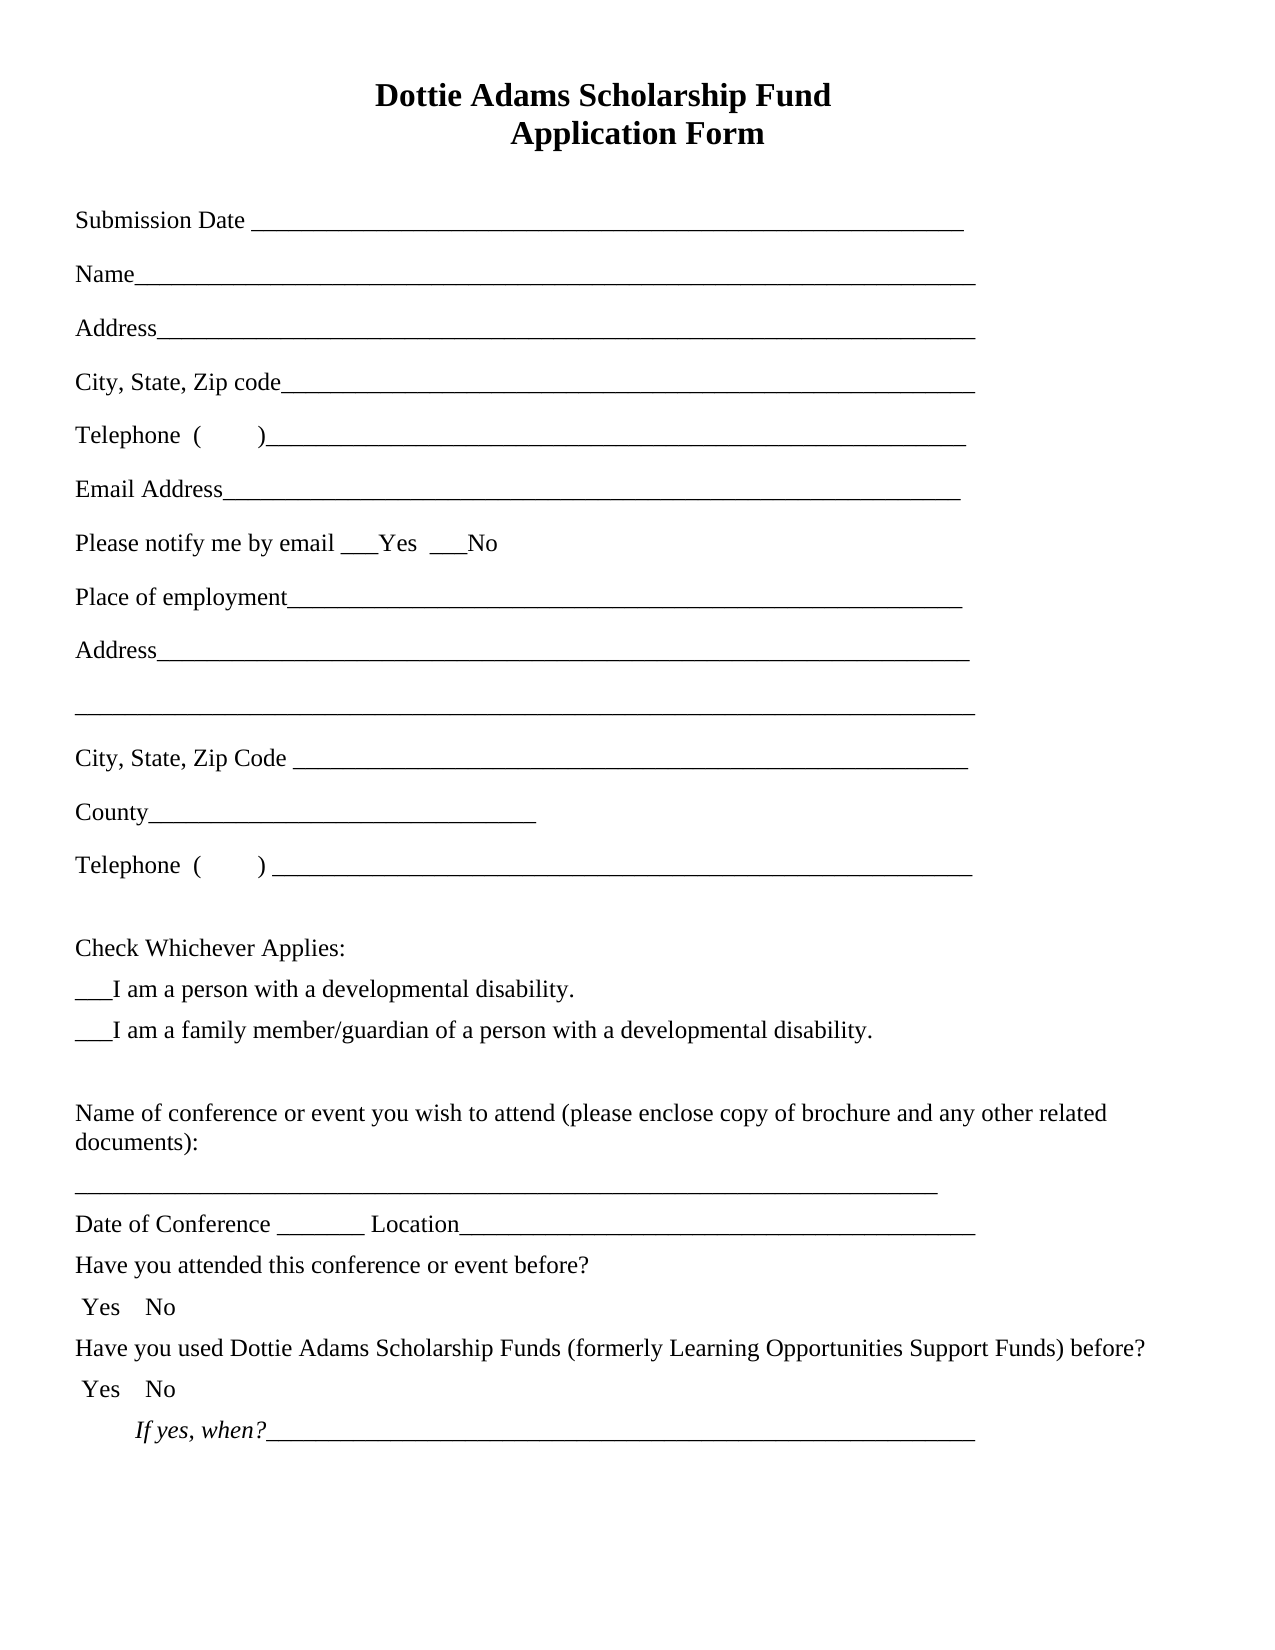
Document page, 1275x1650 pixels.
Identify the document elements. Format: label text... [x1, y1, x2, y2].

text Address_________________________________________________________________ [75, 635, 1200, 664]
text Submission Date _________________________________________________________ [75, 205, 1200, 234]
text If yes, when? [75, 1415, 1200, 1444]
text Telephone ( ) ________________________________________________________ [75, 850, 1200, 879]
text  Yes  No [75, 1374, 1200, 1403]
text Have you used Dottie Adams Scholarship Funds (formerly Learning Opportunities Support Funds) before? [75, 1333, 1200, 1362]
text Have you attended this conference or event before? [75, 1250, 1200, 1279]
text Check Whichever Applies: [75, 933, 1200, 962]
text ___I am a person with a developmental disability. [75, 974, 1200, 1003]
text Address [75, 313, 1200, 342]
text City, State, Zip code [75, 367, 1200, 395]
text Date of Conference _______ Location [75, 1209, 1200, 1238]
text Name [75, 259, 1200, 288]
text Telephone ( )________________________________________________________ [75, 420, 1200, 449]
text ________________________________________________________________________ [75, 689, 1200, 718]
text Email Address___________________________________________________________ [75, 474, 1200, 503]
text Application Form [75, 113, 1200, 152]
text Place of employment______________________________________________________ [75, 582, 1200, 610]
text  Yes  No [75, 1292, 1200, 1320]
text _____________________________________________________________________ [75, 1168, 1200, 1197]
text ___I am a family member/guardian of a person with a developmental disability. [75, 1015, 1200, 1044]
text Please notify me by email ___Yes ___No [75, 528, 1200, 557]
text City, State, Zip Code ______________________________________________________ [75, 743, 1200, 772]
text Dottie Adams Scholarship Fund [75, 75, 1200, 113]
text County_______________________________ [75, 797, 1200, 825]
text Name of conference or event you wish to attend (please enclose copy of brochure and any other related documents): [75, 1098, 1200, 1155]
